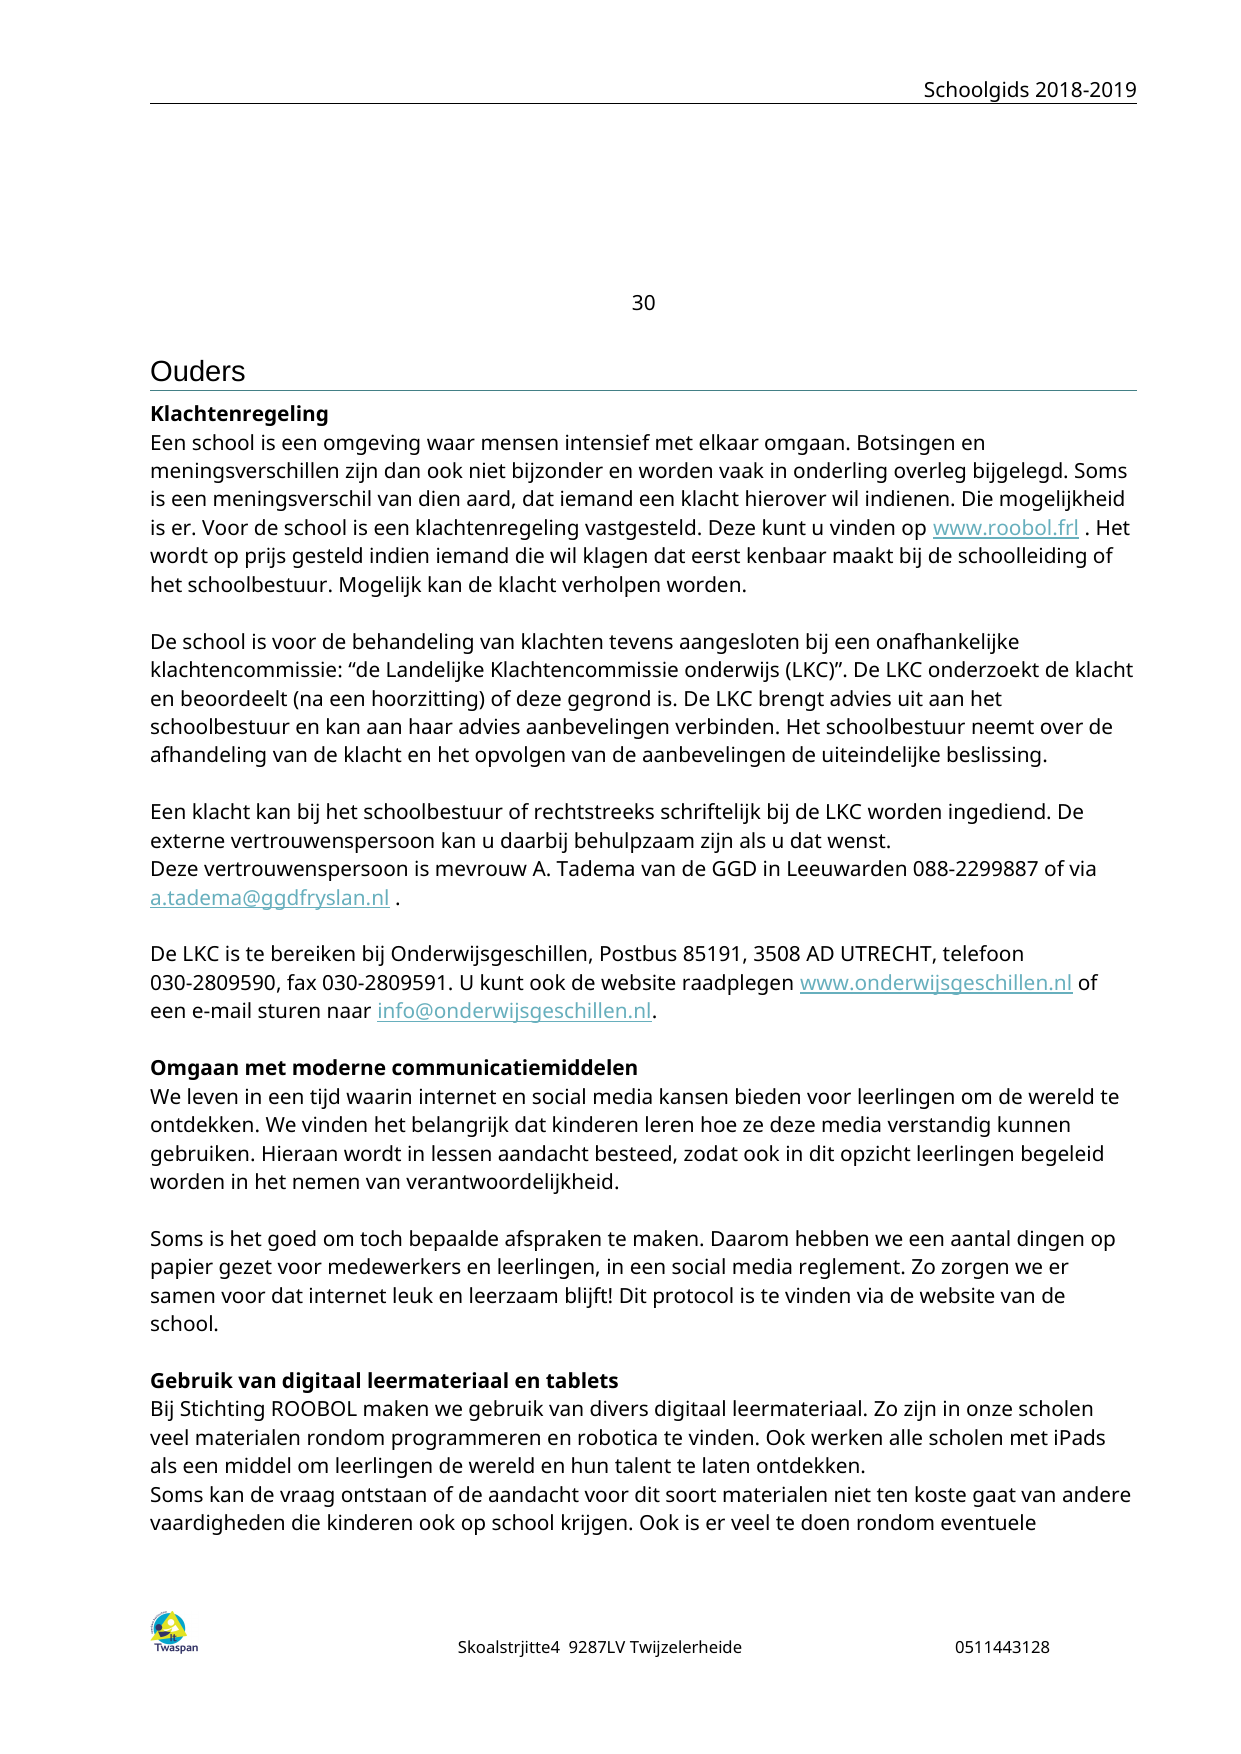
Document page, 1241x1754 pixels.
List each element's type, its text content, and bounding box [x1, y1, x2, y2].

text We leven in een tijd waarin internet en social media kansen bieden voor leerlingen om de wereld te ontdekken. We vinden het belangrijk dat kinderen leren hoe ze deze media verstandig kunnen gebruiken. Hieraan wordt in lessen aandacht besteed, zodat ook in dit opzicht leerlingen begeleid worden in het nemen van verantwoordelijkheid. [150, 1082, 1137, 1196]
text Een klacht kan bij het schoolbestuur of rechtstreeks schriftelijk bij de LKC worden ingediend. De externe vertrouwenspersoon kan u daarbij behulpzaam zijn als u dat wenst. Deze vertrouwenspersoon is mevrouw A. Tadema van de GGD in Leeuwarden 088-2299887 of via a.tadema@ggdfryslan.nl . [150, 797, 1137, 911]
subtitle Ouders [150, 354, 1137, 390]
text Klachtenregeling [150, 399, 1137, 428]
text Soms is het goed om toch bepaalde afspraken te maken. Daarom hebben we een aantal dingen op papier gezet voor medewerkers en leerlingen, in een social media reglement. Zo zorgen we er samen voor dat internet leuk en leerzaam blijft! Dit protocol is te vinden via de website van de school. [150, 1224, 1137, 1338]
picture [150, 1611, 199, 1654]
text De LKC is te bereiken bij Onderwijsgeschillen, Postbus 85191, 3508 AD UTRECHT, telefoon 030-2809590, fax 030-2809591. U kunt ook de website raadplegen www.onderwijsgeschillen.nl of een e-mail sturen naar info@remove-this.onderwijsgeschillen.nl. [150, 939, 1137, 1025]
text Een school is een omgeving waar mensen intensief met elkaar omgaan. Botsingen en meningsverschillen zijn dan ook niet bijzonder en worden vaak in onderling overleg bijgelegd. Soms is een meningsverschil van dien aard, dat iemand een klacht hierover wil indienen. Die mogelijkheid is er. Voor de school is een klachtenregeling vastgesteld. Deze kunt u vinden op www.roobol.frl . Het wordt op prijs gesteld indien iemand die wil klagen dat eerst kenbaar maakt bij de schoolleiding of het schoolbestuur. Mogelijk kan de klacht verholpen worden. [150, 428, 1137, 598]
text De school is voor de behandeling van klachten tevens aangesloten bij een onafhankelijke klachtencommissie: “de Landelijke Klachtencommissie onderwijs (LKC)”. De LKC onderzoekt de klacht en beoordeelt (na een hoorzitting) of deze gegrond is. De LKC brengt advies uit aan het schoolbestuur en kan aan haar advies aanbevelingen verbinden. Het schoolbestuur neemt over de afhandeling van de klacht en het opvolgen van de aanbevelingen de uiteindelijke beslissing. [150, 627, 1137, 769]
text 30 [150, 288, 1137, 317]
text Gebruik van digitaal leermateriaal en tablets [150, 1366, 1137, 1394]
text Omgaan met moderne communicatiemiddelen [150, 1053, 1137, 1082]
